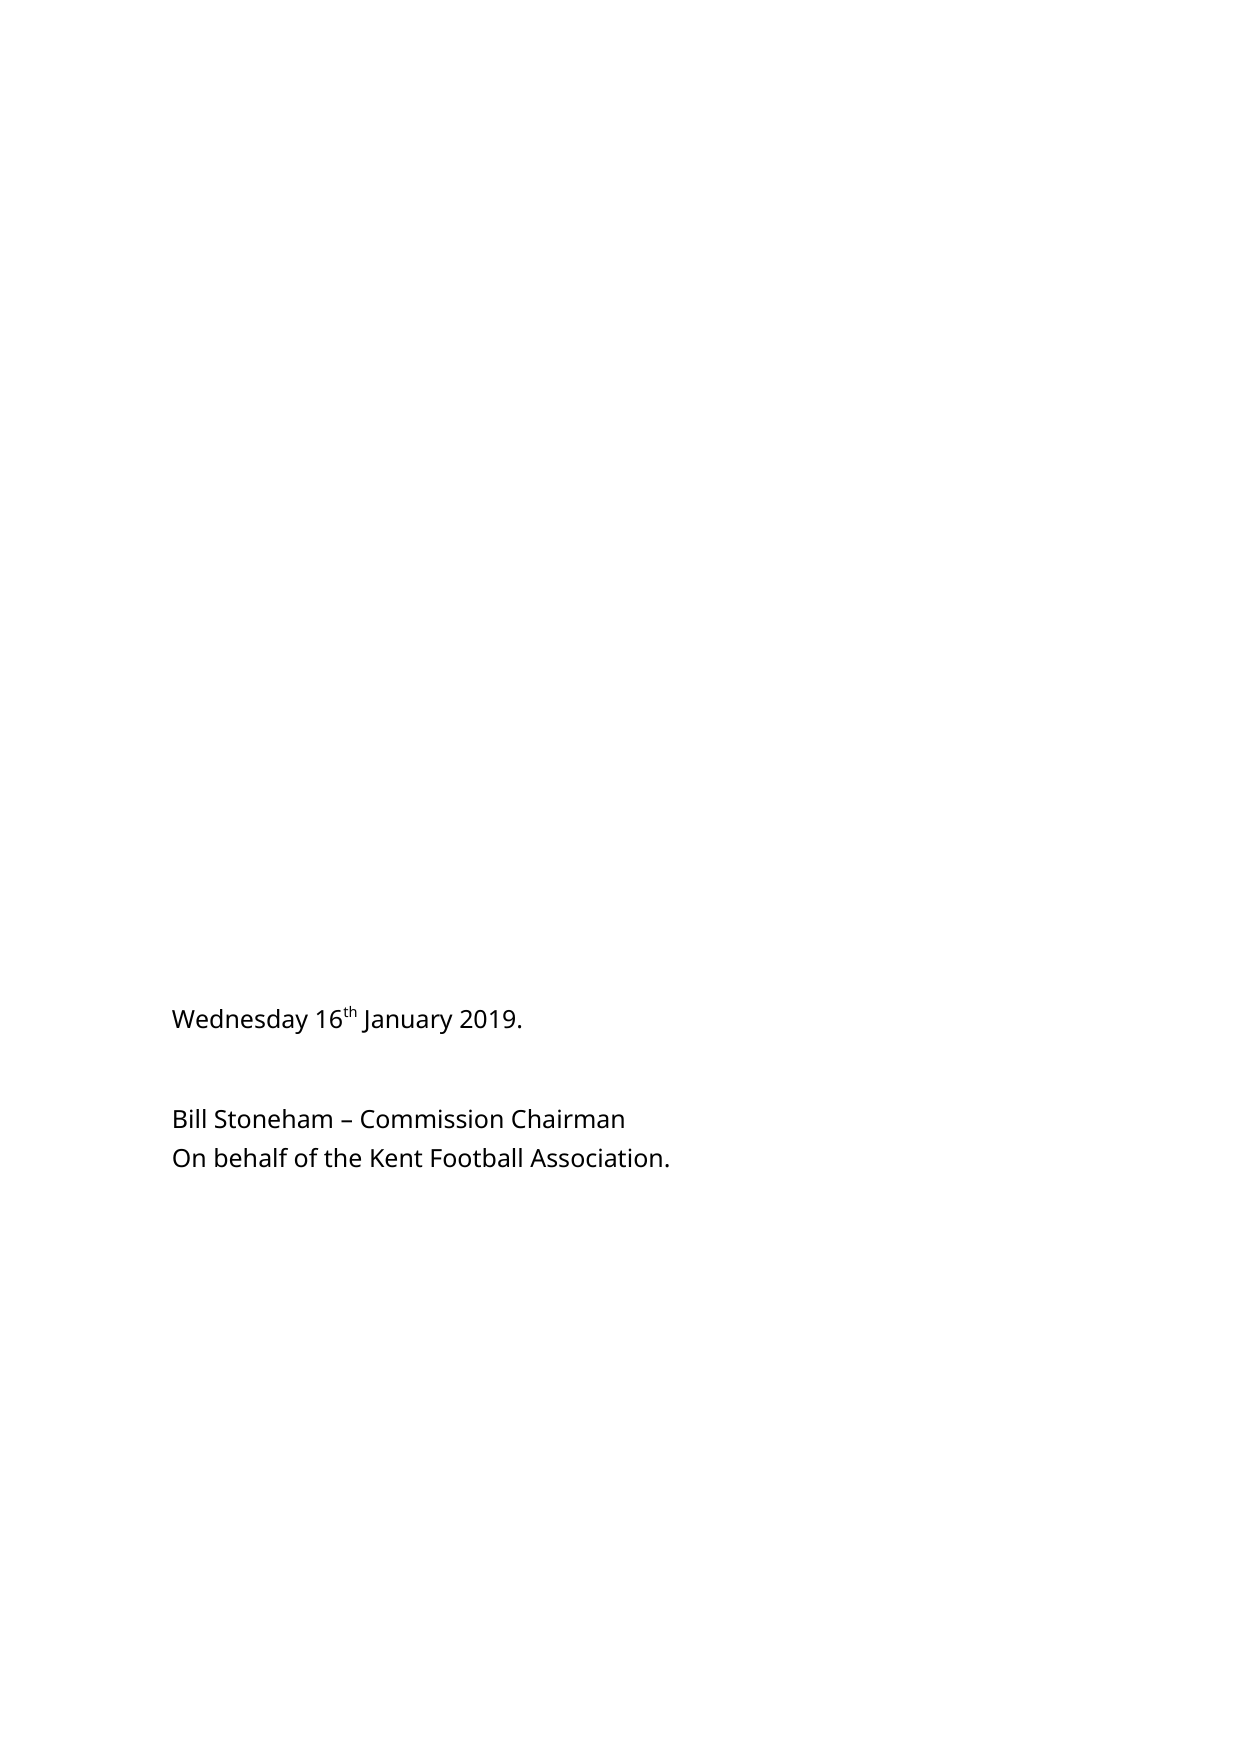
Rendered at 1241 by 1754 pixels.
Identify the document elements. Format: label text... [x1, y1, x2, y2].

list Bill Stoneham – Commission Chairman [172, 1101, 1165, 1135]
list On behalf of the Kent Football Association. [172, 1141, 1165, 1174]
text Wednesday 16th January 2019. [97, 1002, 1165, 1036]
